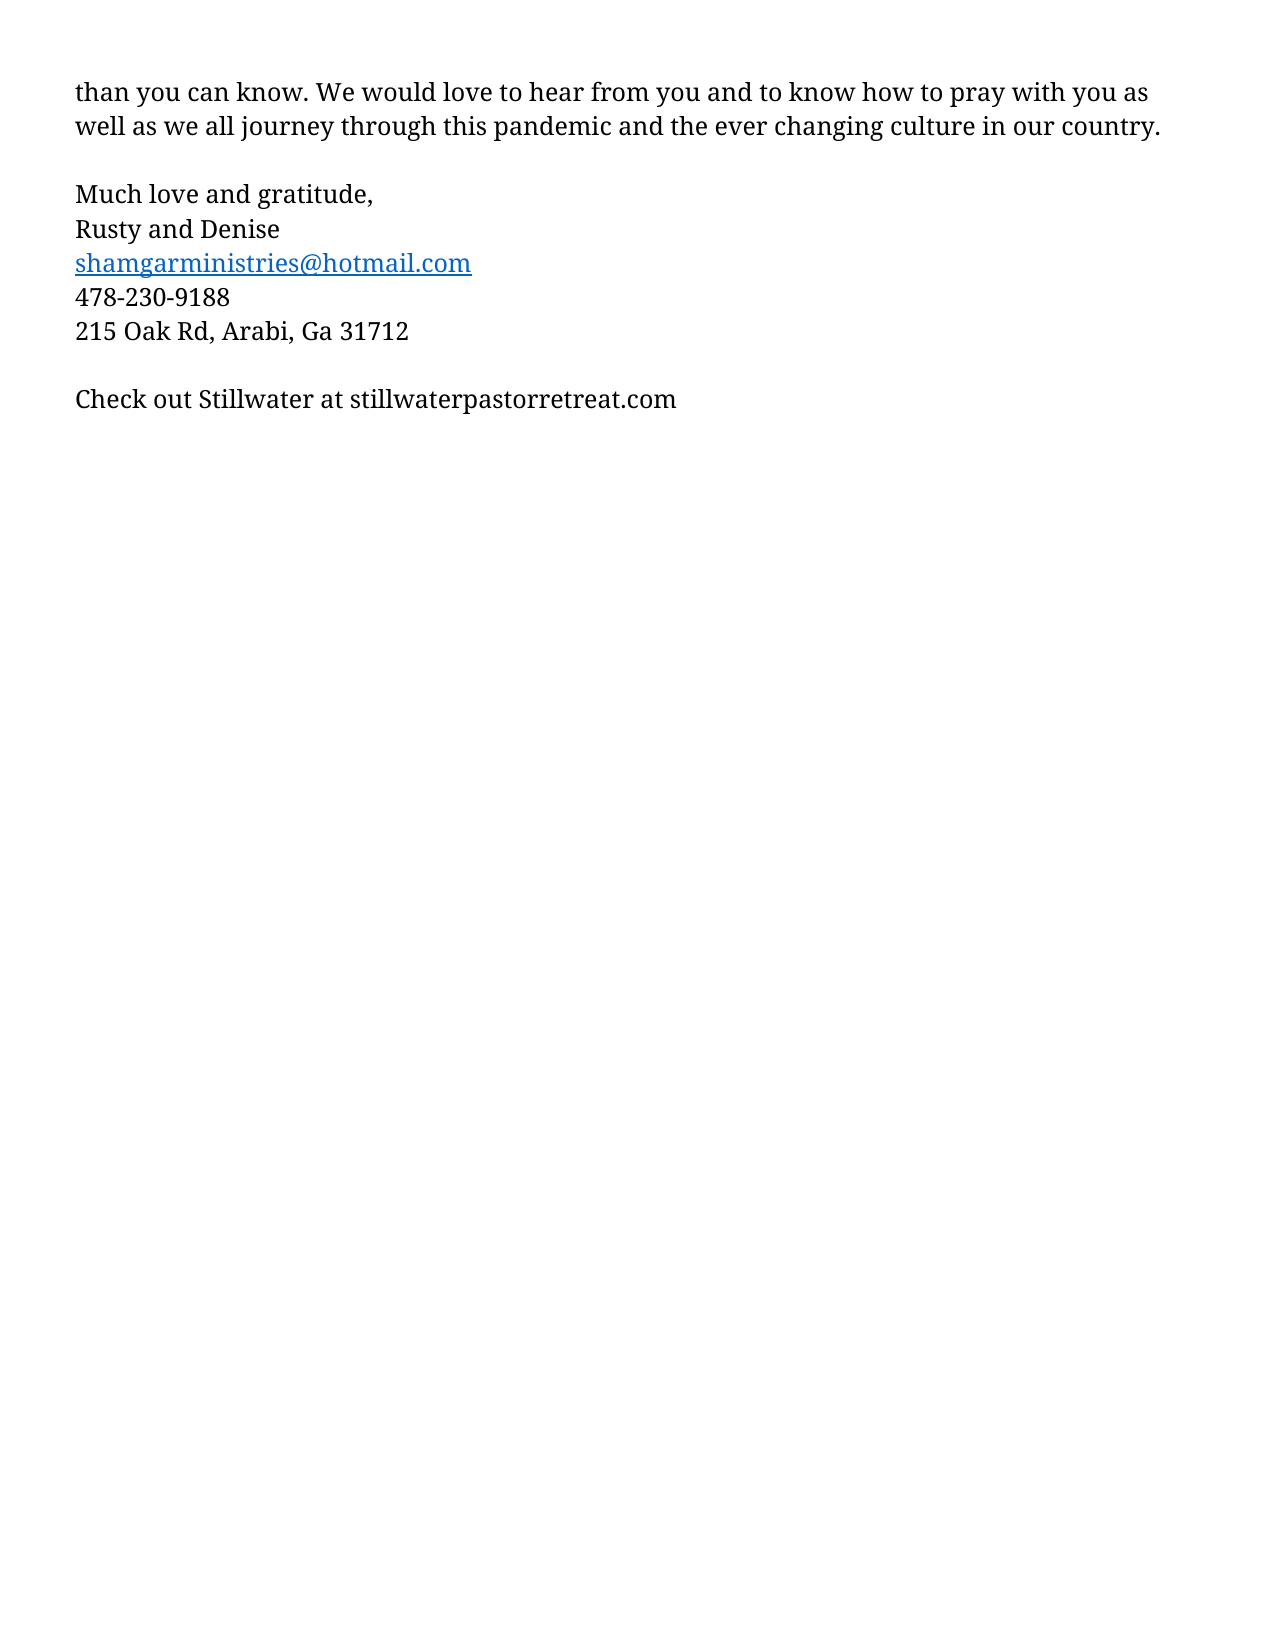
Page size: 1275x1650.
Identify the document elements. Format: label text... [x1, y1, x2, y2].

text Much love and gratitude, [75, 177, 1200, 211]
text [75, 75, 1200, 143]
text 215 Oak Rd, Arabi, Ga 31712 [75, 313, 1200, 347]
text Rusty and Denise [75, 211, 1200, 245]
text Check out Stillwater at stillwaterpastorretreat.com [75, 382, 1200, 416]
text shamgarministries@hotmail.com [75, 245, 1200, 279]
text 478-230-9188 [75, 279, 1200, 313]
